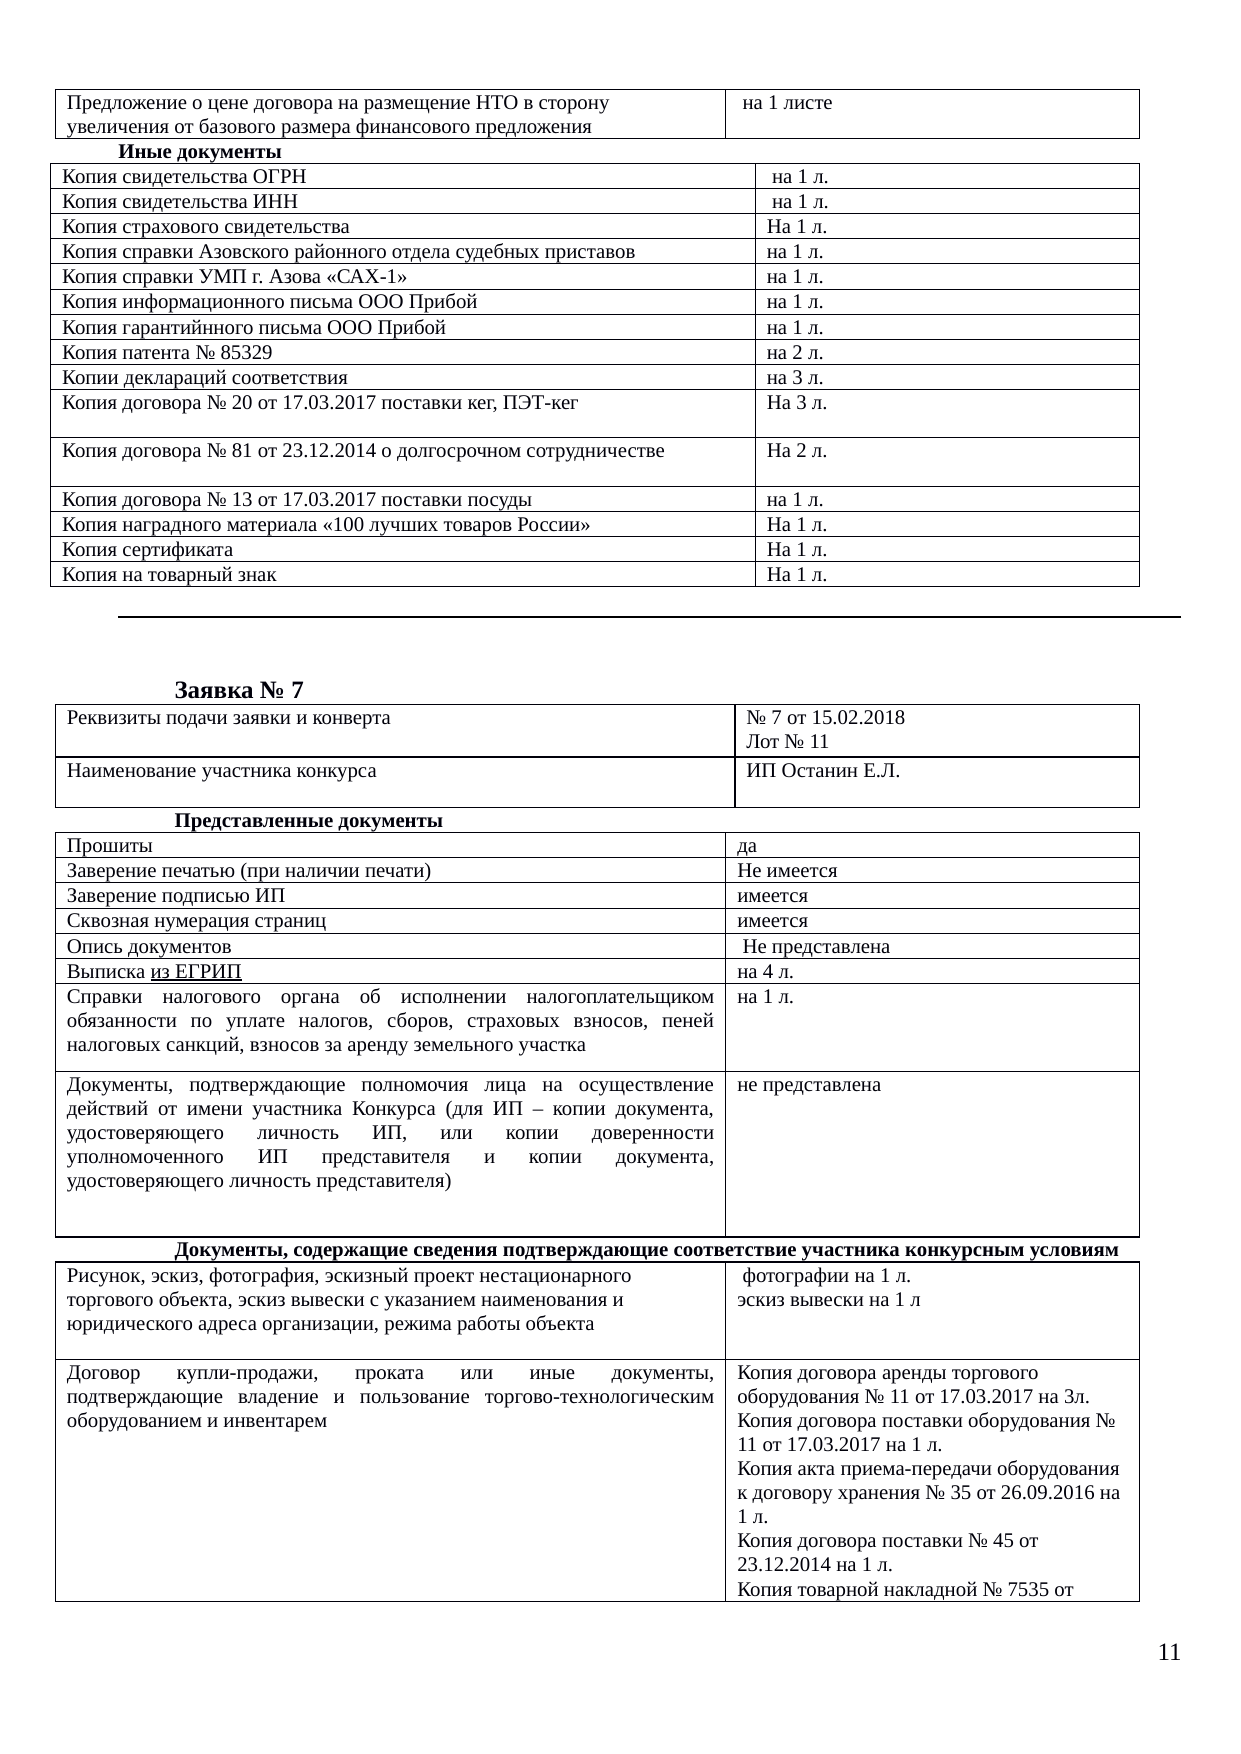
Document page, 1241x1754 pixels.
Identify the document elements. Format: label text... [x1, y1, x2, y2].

table_cell На 2 л. [756, 438, 1139, 486]
table_cell не представлена [726, 1072, 1139, 1236]
table_cell Копия информационного письма ООО Прибой [51, 290, 755, 313]
table_cell Копия гарантийнного письма ООО Прибой [51, 315, 755, 339]
table_cell Копия сертификата [51, 537, 755, 561]
table_header фотографии на 1 л. эскиз вывески на 1 л [726, 1263, 1139, 1359]
table_header на 1 л. [756, 164, 1139, 188]
table_cell На 1 л. [756, 537, 1139, 561]
table_cell На 1 л. [756, 214, 1139, 238]
text Документы, содержащие сведения подтверждающие соответствие участника конкурсным условиям [118, 1237, 1181, 1261]
table_cell Заверение подписью ИП [56, 883, 725, 907]
table_header Прошиты [56, 833, 725, 857]
table_header Рисунок, эскиз, фотография, эскизный проект нестационарного торгового объекта, эскиз вывески с указанием наименования и юридического адреса организации, режима работы объекта [56, 1263, 725, 1359]
table_cell Копия договора № 81 от 23.12.2014 о долгосрочном сотрудничестве [51, 438, 755, 486]
table_cell на 1 л. [756, 290, 1139, 313]
text Иные документы [118, 139, 1181, 163]
table_cell Сквозная нумерация страниц [56, 909, 725, 932]
table_cell Выписка из ЕГРИП [56, 959, 725, 983]
table_header Копия свидетельства ОГРН [51, 164, 755, 188]
table_cell Копии деклараций соответствия [51, 365, 755, 389]
table_cell на 2 л. [756, 340, 1139, 364]
table_header № 7 от 15.02.2018 Лот № 11 [736, 705, 1139, 756]
table_cell Не представлена [726, 934, 1139, 958]
table_cell Копия справки Азовского районного отдела судебных приставов [51, 239, 755, 263]
table_cell Опись документов [56, 934, 725, 958]
table_cell На 1 л. [756, 512, 1139, 536]
table_cell Копия страхового свидетельства [51, 214, 755, 238]
table_cell Не имеется [726, 858, 1139, 882]
table_cell имеется [726, 909, 1139, 932]
table_cell на 1 л. [756, 315, 1139, 339]
table_cell на 3 л. [756, 365, 1139, 389]
table_cell Копия справки УМП г. Азова «САХ-1» [51, 264, 755, 288]
table_cell Копия патента № 85329 [51, 340, 755, 364]
table_header да [726, 833, 1139, 857]
table_cell Заверение печатью (при наличии печати) [56, 858, 725, 882]
table_cell на 1 л. [756, 264, 1139, 288]
table_header Реквизиты подачи заявки и конверта [56, 705, 734, 756]
table_cell Копия договора № 20 от 17.03.2017 поставки кег, ПЭТ-кег [51, 390, 755, 437]
table_cell Справки налогового органа об исполнении налогоплательщиком обязанности по уплате налогов, сборов, страховых взносов, пеней налоговых санкций, взносов за аренду земельного участка [56, 984, 725, 1071]
table_cell ИП Останин Е.Л. [736, 758, 1139, 807]
table_cell На 1 л. [756, 562, 1139, 586]
table_cell имеется [726, 883, 1139, 907]
table_cell на 1 л. [756, 487, 1139, 511]
table_cell на 1 л. [756, 189, 1139, 213]
table_cell Копия свидетельства ИНН [51, 189, 755, 213]
text Представленные документы [118, 808, 1181, 832]
table_cell на 1 л. [756, 239, 1139, 263]
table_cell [56, 1360, 725, 1601]
text Заявка № 7 [118, 676, 1181, 704]
table_cell на 1 листе [726, 90, 1139, 138]
table_cell Копия договора № 13 от 17.03.2017 поставки посуды [51, 487, 755, 511]
table_cell Предложение о цене договора на размещение НТО в сторону увеличения от базового размера финансового предложения [56, 90, 725, 138]
table_cell Копия на товарный знак [51, 562, 755, 586]
table_cell Документы, подтверждающие полномочия лица на осуществление действий от имени участника Конкурса (для ИП – копии документа, удостоверяющего личность ИП, или копии доверенности уполномоченного ИП представителя и копии документа, удостоверяющего личность представителя) [56, 1072, 725, 1236]
table_cell на 4 л. [726, 959, 1139, 983]
table_cell На 3 л. [756, 390, 1139, 437]
table_cell Наименование участника конкурса [56, 758, 734, 807]
table_cell Копия наградного материала «100 лучших товаров России» [51, 512, 755, 536]
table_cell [726, 1360, 1139, 1601]
table_cell на 1 л. [726, 984, 1139, 1071]
